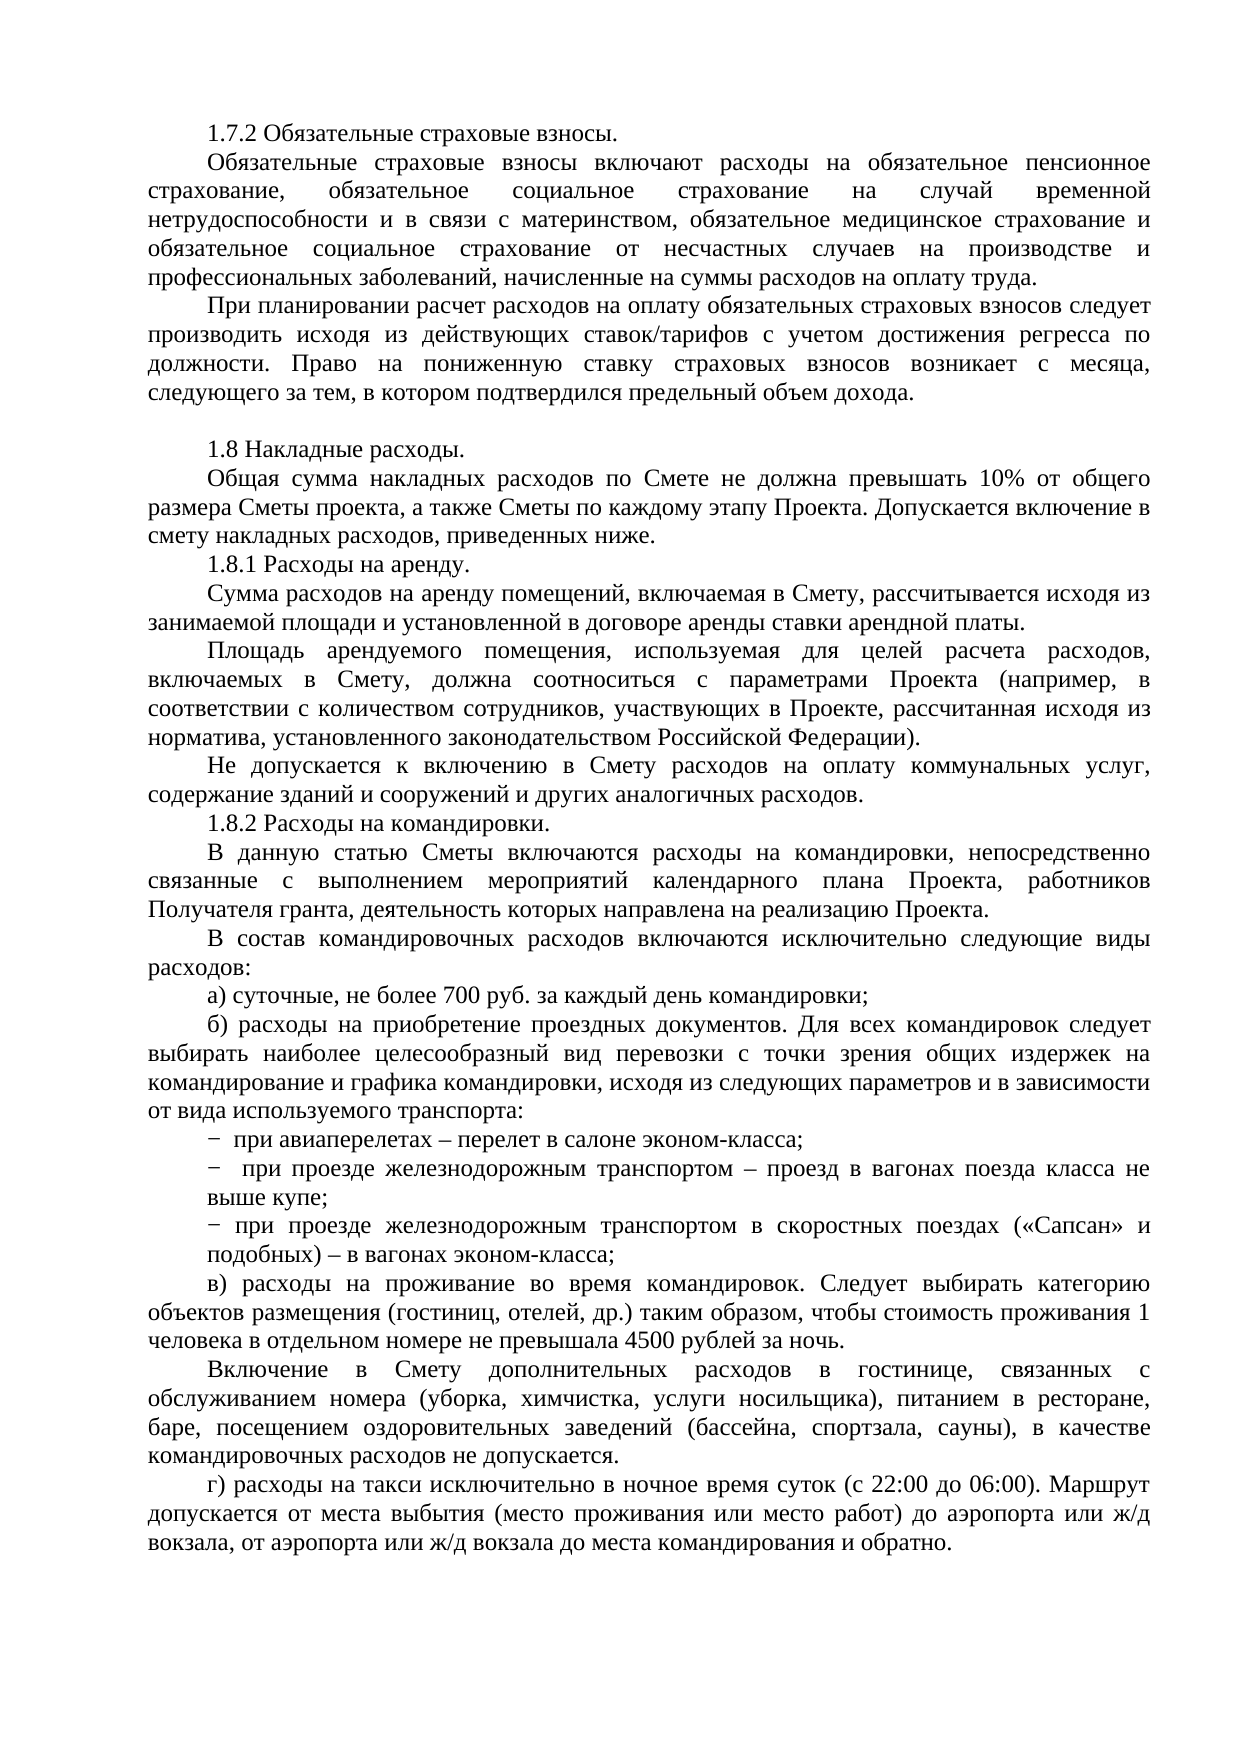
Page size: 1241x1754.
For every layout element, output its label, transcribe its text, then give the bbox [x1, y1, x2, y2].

text 1.7.2 Обязательные страховые взносы. [148, 118, 1152, 147]
text Обязательные страховые взносы включают расходы на обязательное пенсионное страхование, обязательное социальное страхование на случай временной нетрудоспособности и в связи с материнством, обязательное медицинское страхование и обязательное социальное страхование от несчастных случаев на производстве и профессиональных заболеваний, начисленные на суммы расходов на оплату труда. [148, 147, 1152, 291]
text б) расходы на приобретение проездных документов. Для всех командировок следует выбирать наиболее целесообразный вид перевозки с точки зрения общих издержек на командирование и графика командировки, исходя из следующих параметров и в зависимости от вида используемого транспорта: [148, 1009, 1152, 1124]
text В состав командировочных расходов включаются исключительно следующие виды расходов: [148, 923, 1152, 981]
text − при проезде железнодорожным транспортом – проезд в вагонах поезда класса не выше купе; [207, 1153, 1152, 1211]
text 1.8 Накладные расходы. [148, 434, 1152, 463]
text При планировании расчет расходов на оплату обязательных страховых взносов следует производить исходя из действующих ставок/тарифов с учетом достижения регресса по должности. Право на пониженную ставку страховых взносов возникает с месяца, следующего за тем, в котором подтвердился предельный объем дохода. [148, 291, 1152, 406]
text 1.8.2 Расходы на командировки. [148, 808, 1152, 837]
text Общая сумма накладных расходов по Смете не должна превышать 10% от общего размера Сметы проекта, а также Сметы по каждому этапу Проекта. Допускается включение в смету накладных расходов, приведенных ниже. [148, 463, 1152, 549]
text г) расходы на такси исключительно в ночное время суток (с 22:00 до 06:00). Маршрут допускается от места выбытия (место проживания или место работ) до аэропорта или ж/д вокзала, от аэропорта или ж/д вокзала до места командирования и обратно. [148, 1469, 1152, 1556]
text − при проезде железнодорожным транспортом в скоростных поездах («Сапсан» и подобных) – в вагонах эконом-класса; [207, 1211, 1152, 1268]
text Не допускается к включению в Смету расходов на оплату коммунальных услуг, содержание зданий и сооружений и других аналогичных расходов. [148, 751, 1152, 808]
text Сумма расходов на аренду помещений, включаемая в Смету, рассчитывается исходя из занимаемой площади и установленной в договоре аренды ставки арендной платы. [148, 578, 1152, 636]
text В данную статью Сметы включаются расходы на командировки, непосредственно связанные с выполнением мероприятий календарного плана Проекта, работников Получателя гранта, деятельность которых направлена на реализацию Проекта. [148, 837, 1152, 923]
text в) расходы на проживание во время командировок. Следует выбирать категорию объектов размещения (гостиниц, отелей, др.) таким образом, чтобы стоимость проживания 1 человека в отдельном номере не превышала 4500 рублей за ночь. [148, 1268, 1152, 1354]
text Включение в Смету дополнительных расходов в гостинице, связанных с обслуживанием номера (уборка, химчистка, услуги носильщика), питанием в ресторане, баре, посещением оздоровительных заведений (бассейна, спортзала, сауны), в качестве командировочных расходов не допускается. [148, 1354, 1152, 1469]
text 1.8.1 Расходы на аренду. [148, 549, 1152, 578]
text а) суточные, не более 700 руб. за каждый день командировки; [148, 981, 1152, 1009]
text Площадь арендуемого помещения, используемая для целей расчета расходов, включаемых в Смету, должна соотноситься с параметрами Проекта (например, в соответствии с количеством сотрудников, участвующих в Проекте, рассчитанная исходя из норматива, установленного законодательством Российской Федерации). [148, 636, 1152, 751]
text − при авиаперелетах – перелет в салоне эконом-класса; [207, 1124, 1152, 1153]
